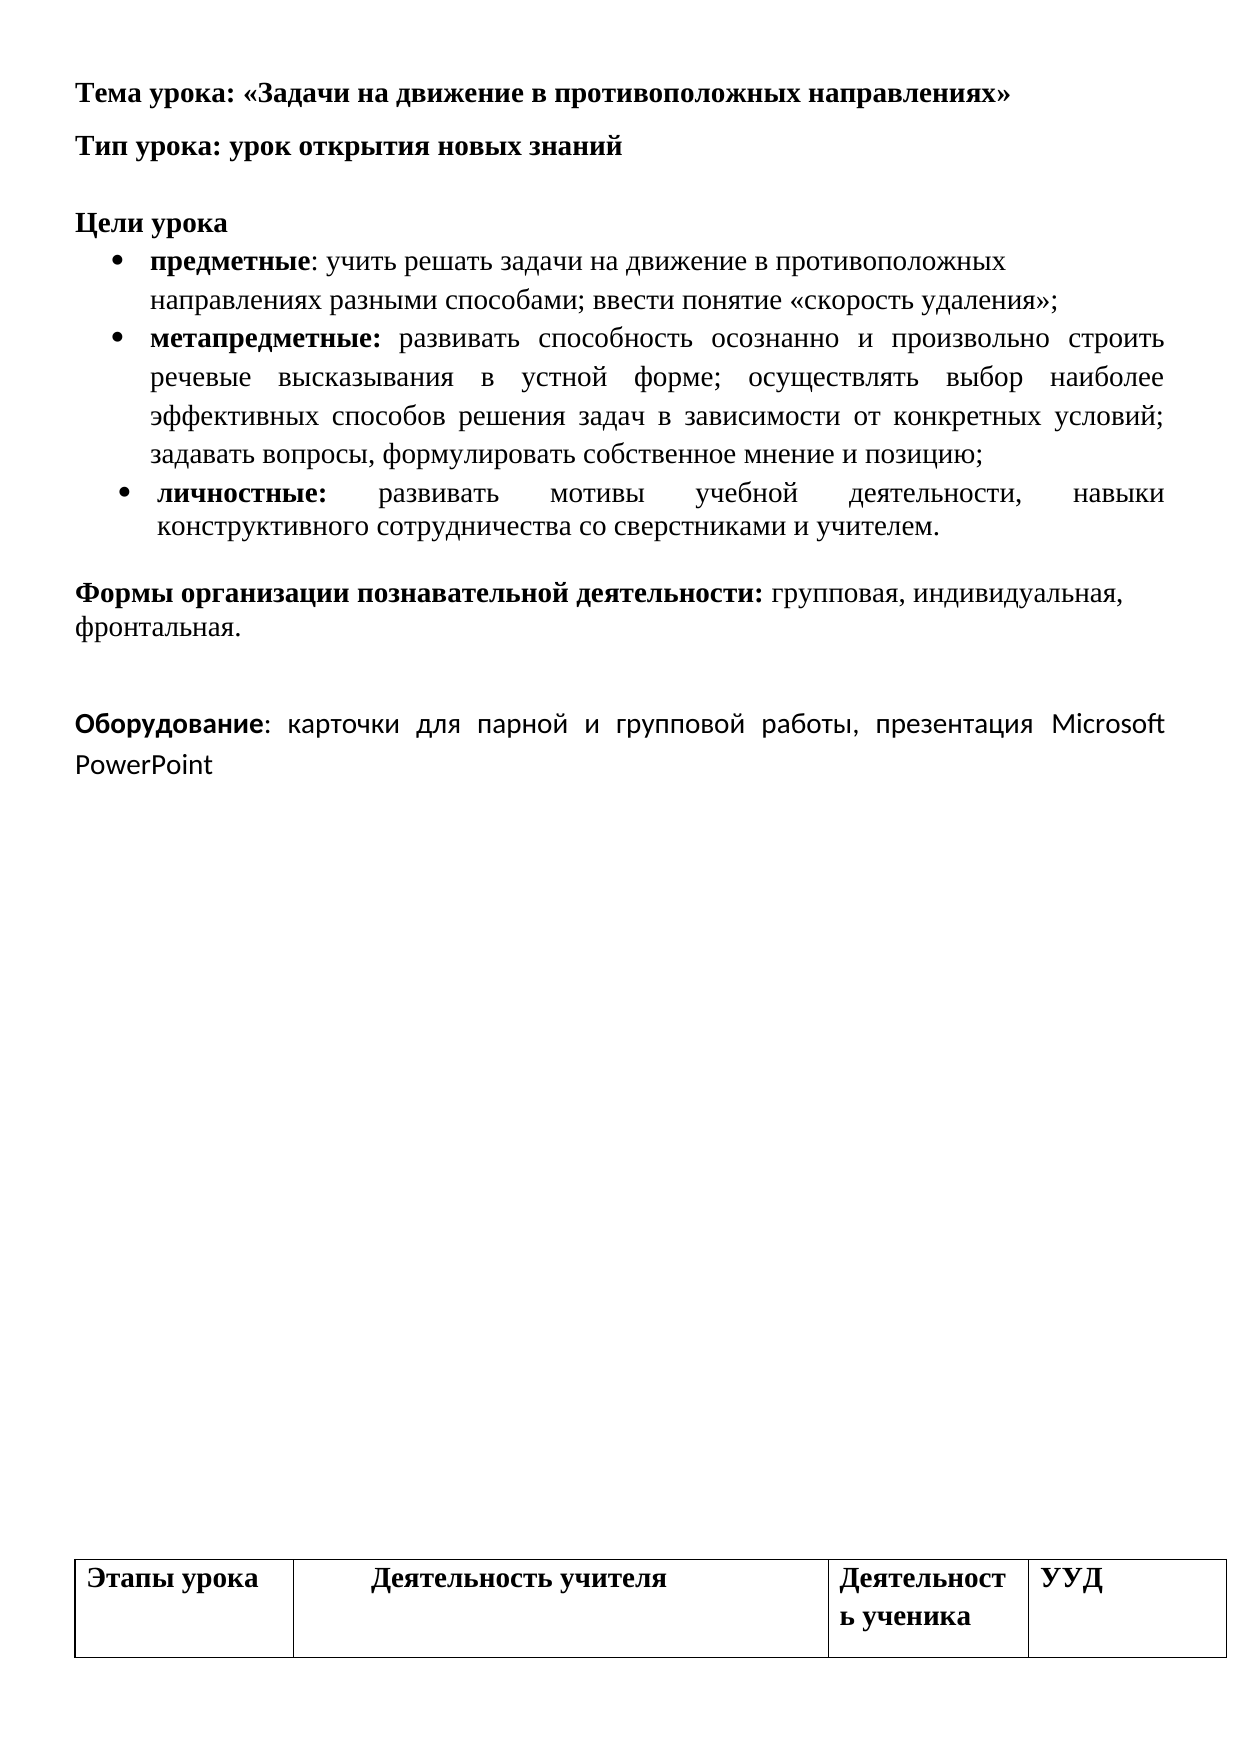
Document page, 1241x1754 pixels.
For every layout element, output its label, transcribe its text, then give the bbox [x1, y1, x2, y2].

text Тип урока: урок открытия новых знаний [75, 128, 1165, 161]
list личностные: развивать мотивы учебной деятельности, навыки конструктивного сотрудничества со сверстниками и учителем. [119, 475, 1165, 542]
text Формы организации познавательной деятельности: групповая, индивидуальная, фронтальная. [75, 576, 1165, 643]
table_header Этапы урока [76, 1560, 293, 1657]
list метапредметные: развивать способность осознанно и произвольно строить речевые высказывания в устной форме; осуществлять выбор наиболее эффективных способов решения задач в зависимости от конкретных условий; задавать вопросы, формулировать собственное мнение и позицию; [112, 321, 1165, 470]
list предметные: учить решать задачи на движение в противоположных направлениях разными способами; ввести понятие «скорость удаления»; [112, 243, 1165, 316]
text Оборудование: карточки для парной и групповой работы, презентация Microsoft PowerPoint [75, 705, 1165, 782]
text Тема урока: «Задачи на движение в противоположных направлениях» [75, 75, 1165, 108]
table_header УУД [1029, 1560, 1226, 1657]
text Цели урока [75, 205, 1165, 238]
table_header Деятельность учителя [294, 1560, 828, 1657]
table_header Деятельность ученика [829, 1560, 1028, 1657]
